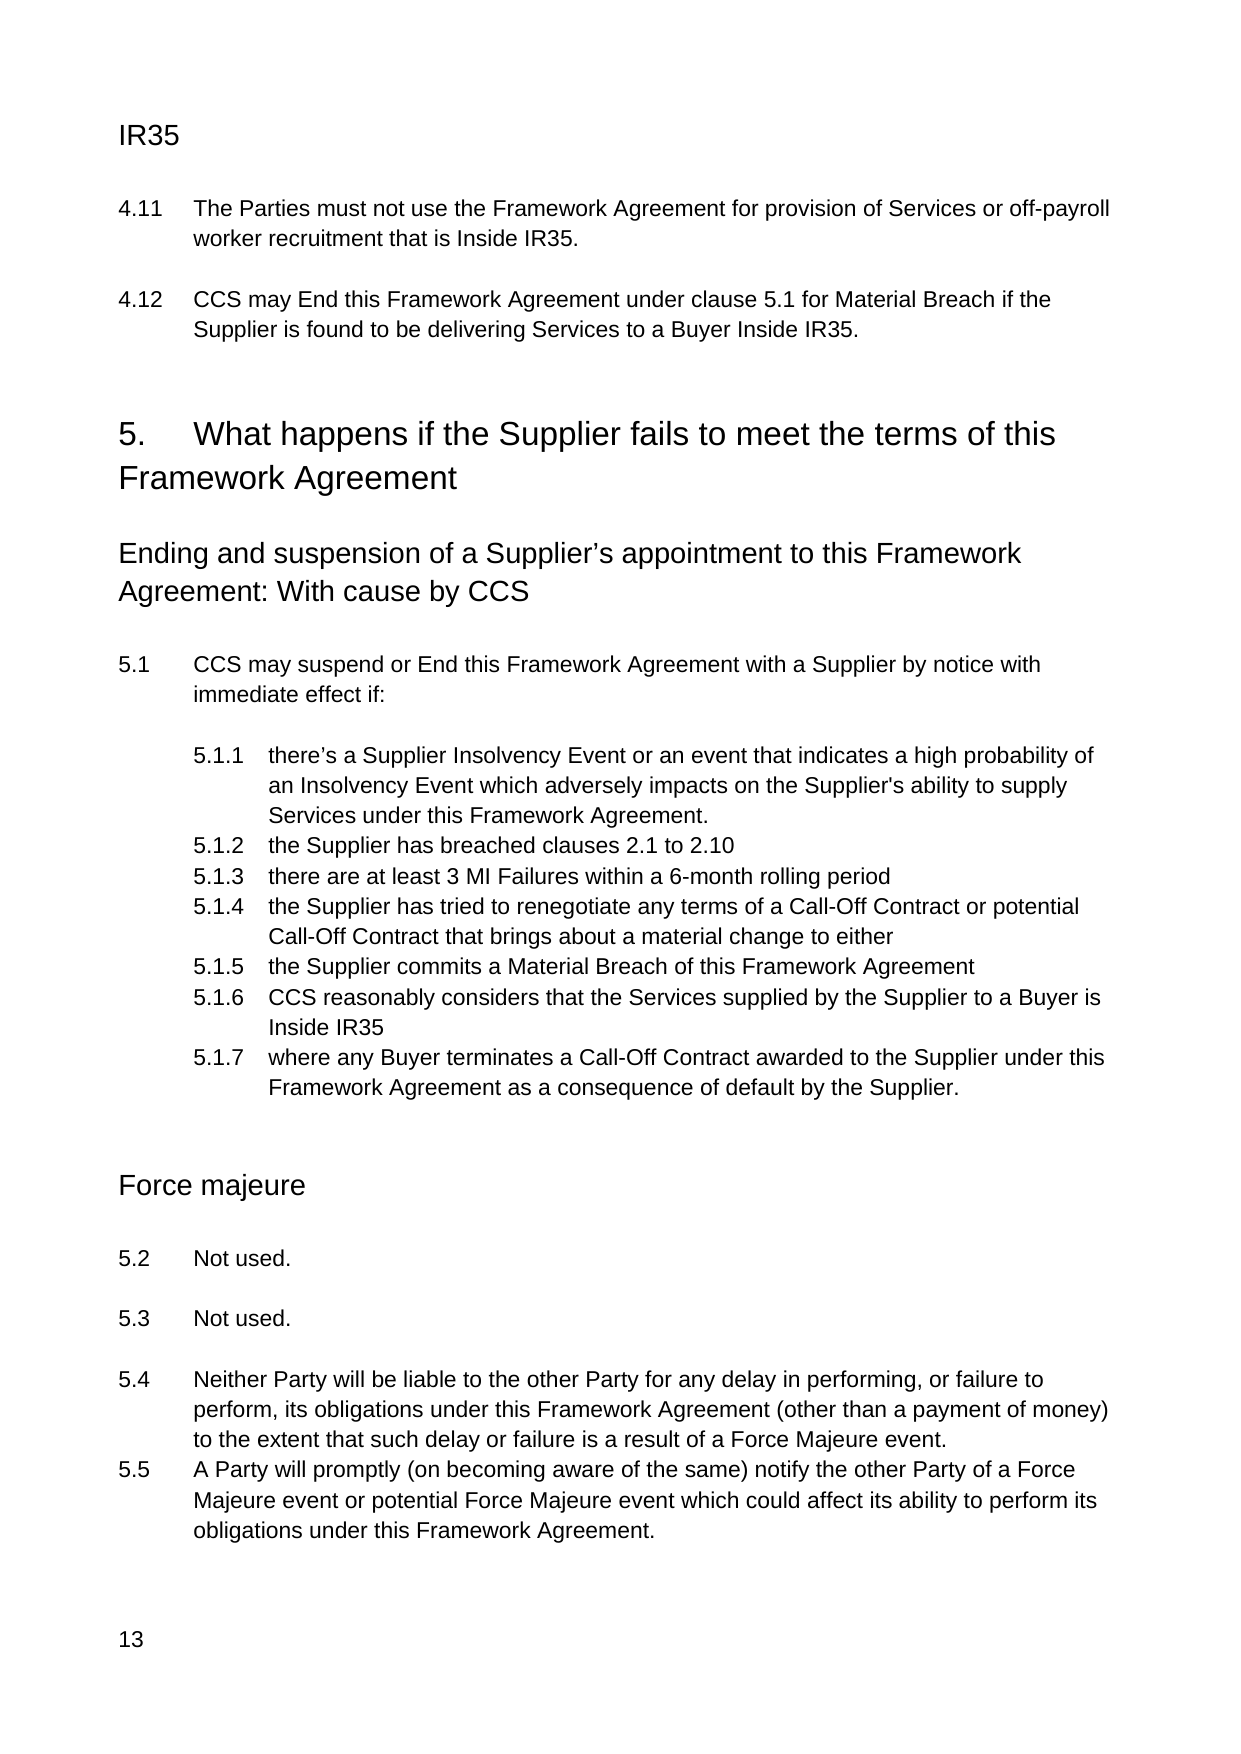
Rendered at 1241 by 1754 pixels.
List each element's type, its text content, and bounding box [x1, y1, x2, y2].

text 5.1.6 CCS reasonably considers that the Services supplied by the Supplier to a Buyer is Inside IR35 [193, 983, 1122, 1040]
text 4.11 The Parties must not use the Framework Agreement for provision of Services or off-payroll worker recruitment that is Inside IR35. [118, 195, 1122, 252]
subtitle IR35 [118, 118, 1122, 152]
text 5.2 Not used. [118, 1245, 1122, 1271]
text 5.1.5 the Supplier commits a Material Breach of this Framework Agreement [118, 953, 1122, 980]
text 5.1.2 the Supplier has breached clauses 2.1 to 2.10 [118, 832, 1122, 859]
text 5.1.4 the Supplier has tried to renegotiate any terms of a Call-Off Contract or potential Call-Off Contract that brings about a material change to either [193, 893, 1122, 949]
text 5.5 A Party will promptly (on becoming aware of the same) notify the other Party of a Force Majeure event or potential Force Majeure event which could affect its ability to perform its obligations under this Framework Agreement. [118, 1456, 1122, 1543]
text 5.1.7 where any Buyer terminates a Call-Off Contract awarded to the Supplier under this Framework Agreement as a consequence of default by the Supplier. [193, 1044, 1122, 1101]
subtitle 5. What happens if the Supplier fails to meet the terms of this Framework Agreement [118, 414, 1122, 497]
text 5.1.3 there are at least 3 MI Failures within a 6-month rolling period [118, 863, 1122, 889]
subtitle Ending and suspension of a Supplier’s appointment to this Framework Agreement: With cause by CCS [118, 536, 1122, 608]
text 5.4 Neither Party will be liable to the other Party for any delay in performing, or failure to perform, its obligations under this Framework Agreement (other than a payment of money) to the extent that such delay or failure is a result of a Force Majeure event. [118, 1366, 1122, 1453]
text 5.1.1 there’s a Supplier Insolvency Event or an event that indicates a high probability of an Insolvency Event which adversely impacts on the Supplier's ability to supply Services under this Framework Agreement. [193, 742, 1122, 829]
text 5.3 Not used. [118, 1305, 1122, 1332]
text 4.12 CCS may End this Framework Agreement under clause 5.1 for Material Breach if the Supplier is found to be delivering Services to a Buyer Inside IR35. [118, 286, 1122, 342]
text 5.1 CCS may suspend or End this Framework Agreement with a Supplier by notice with immediate effect if: [118, 651, 1122, 708]
subtitle Force majeure [118, 1168, 1122, 1201]
